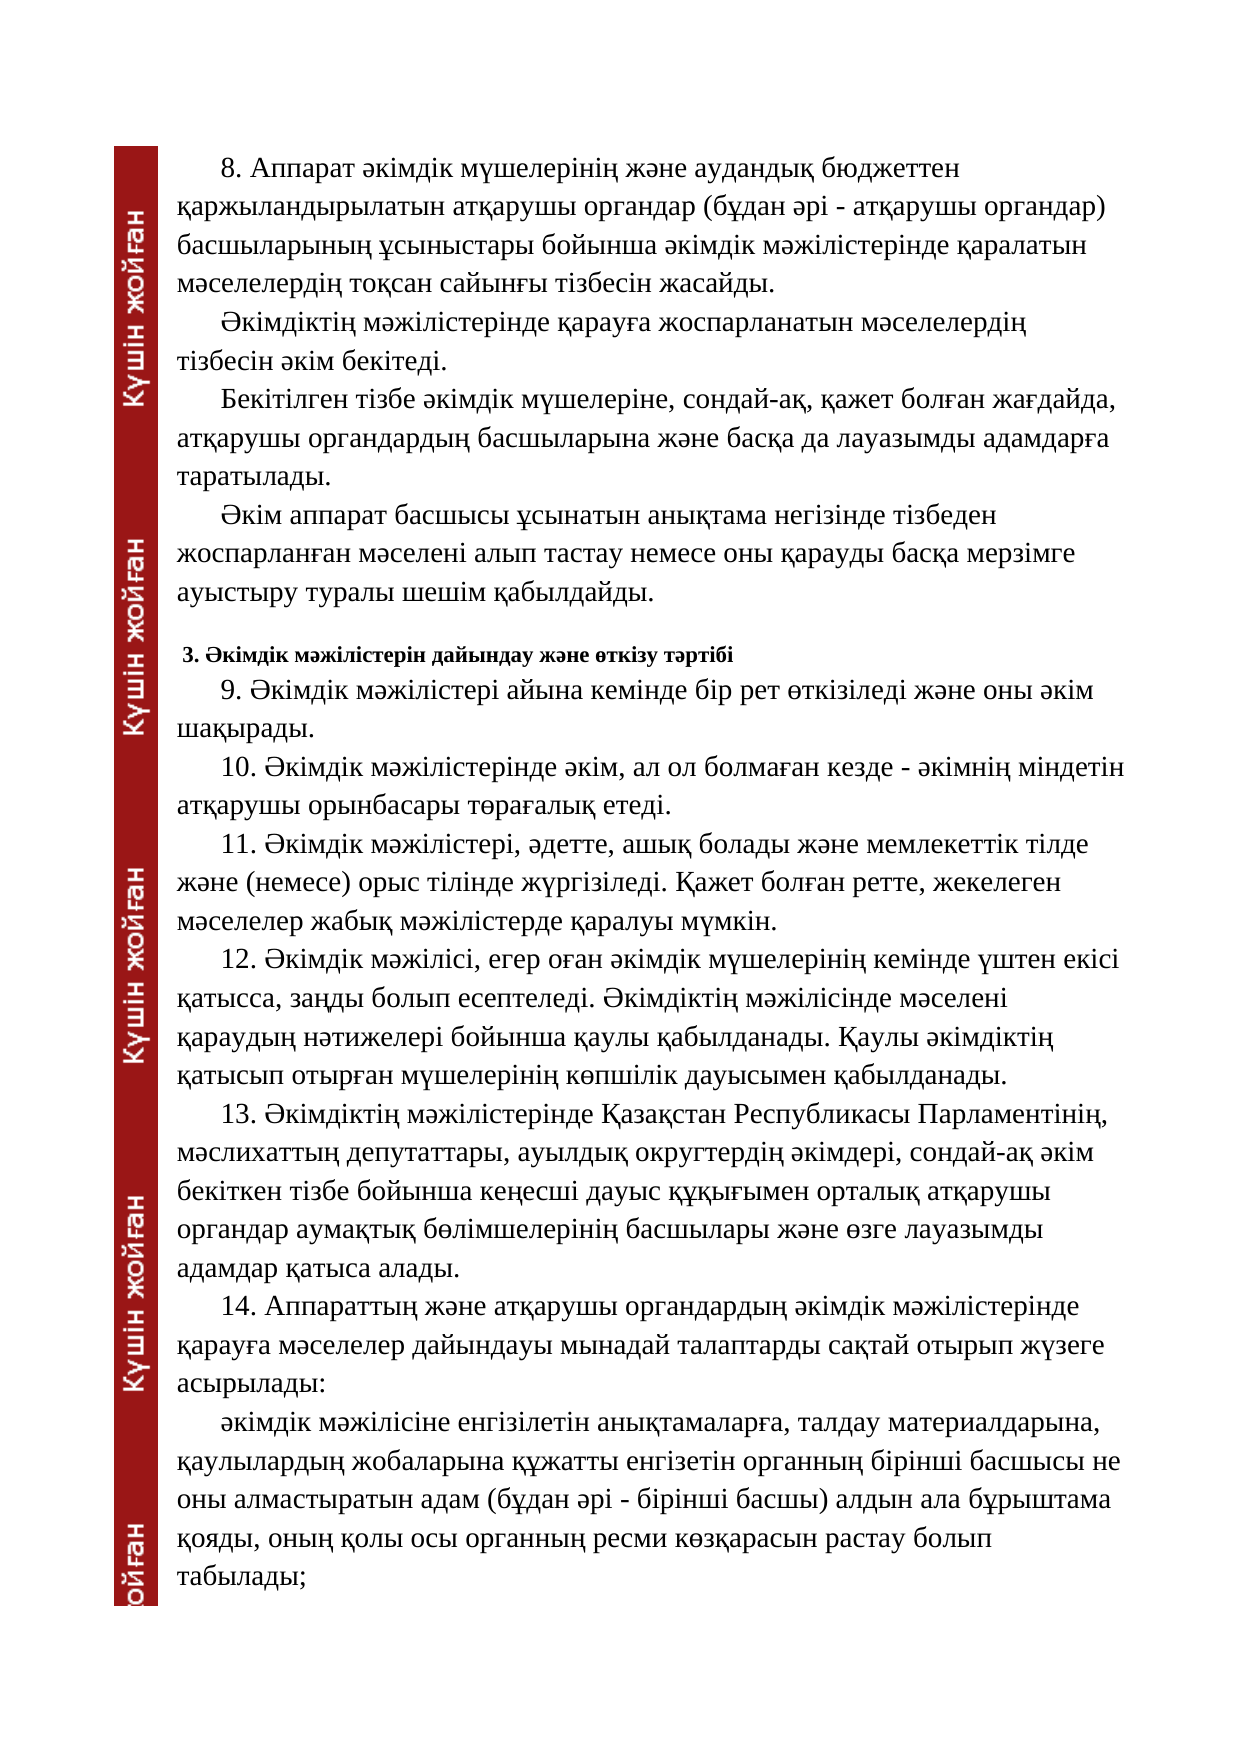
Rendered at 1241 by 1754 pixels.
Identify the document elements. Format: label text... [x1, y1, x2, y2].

text 8. Аппарат әкiмдік мүшелерiнiң және аудандық бюджеттен қаржыландырылатын атқарушы органдар (бұдан әрi - атқарушы органдар) басшыларының ұсыныстары бойынша әкiмдік мәжiлiстерiнде қаралатын мәселелердiң тоқсан сайынғы тiзбесiн жасайды. Әкімдіктің мәжiлiстерiнде қарауға жоспарланатын мәселелердiң тiзбесiн әкiм бекiтедi. Бекiтiлген тiзбе әкiмдік мүшелерiне, сондай-ақ, қажет болған жағдайда, атқарушы органдардың басшыларына және басқа да лауазымды адамдарға таратылады. Әкiм аппарат басшысы ұсынатын анықтама негiзiнде тiзбеден жоспарланған мәселенi алып тастау немесе оны қарауды басқа мерзiмге ауыстыру туралы шешiм қабылдайды. [112, 150, 1128, 638]
picture [114, 638, 158, 642]
picture [114, 668, 158, 672]
picture [114, 146, 158, 150]
picture [114, 1592, 158, 1606]
text 3. Әкiмдік мәжiлiстерiн дайындау және өткiзу тәртiбi [112, 642, 1128, 668]
